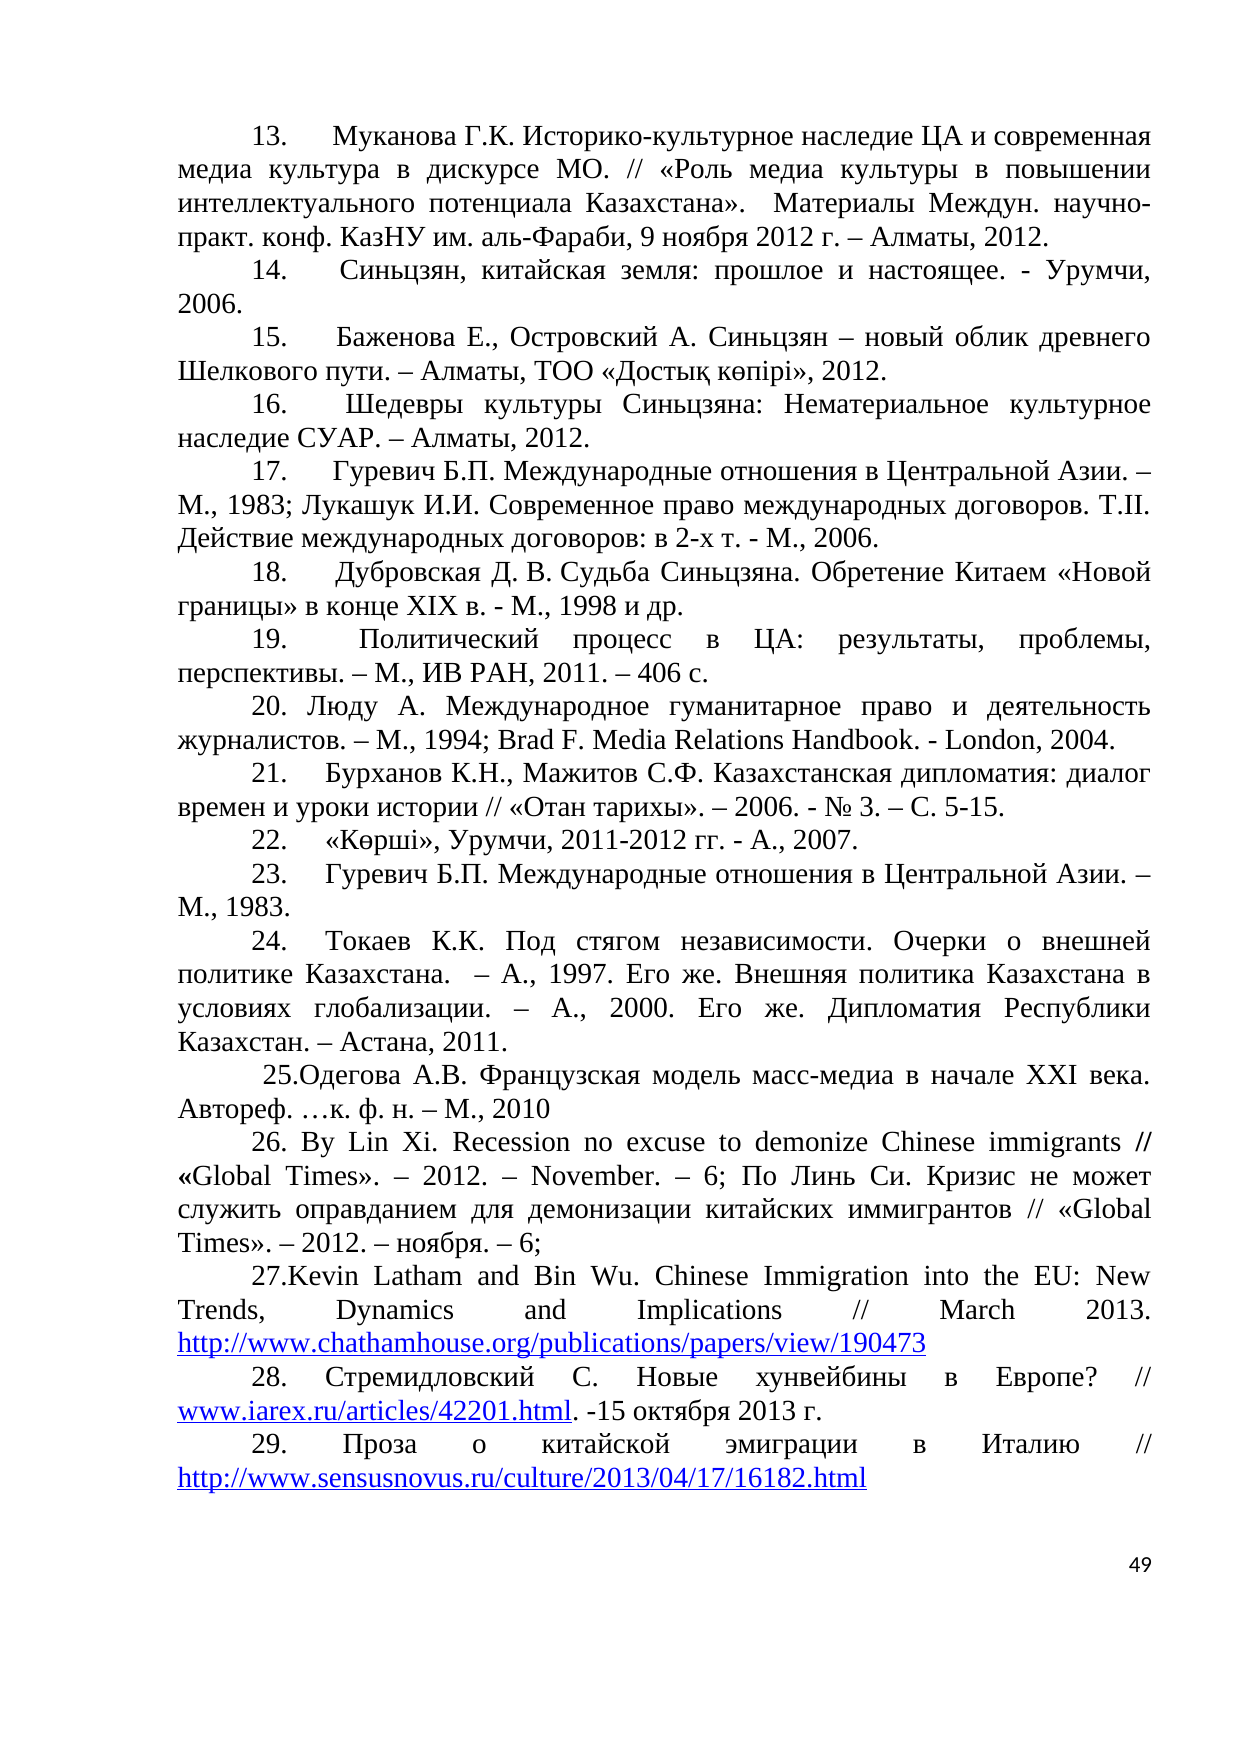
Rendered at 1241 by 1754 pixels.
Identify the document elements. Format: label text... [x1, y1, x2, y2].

text 29. Проза о китайской эмиграции в Италию // http://www.sensusnovus.ru/culture/2013/04/17/16182.html [177, 1426, 1152, 1493]
text 28. Стремидловский С. Новые хунвейбины в Европе? // www.iarex.ru/articles/42201.html. -15 октября 2013 г. [177, 1359, 1152, 1426]
text 20. Люду А. Международное гуманитарное право и деятельность журналистов. – М., 1994; Brad F. Media Relations Handbook. - London, 2004. [177, 688, 1152, 755]
list Политический процесс в ЦА: результаты, проблемы, перспективы. – М., ИВ РАН, 2011. – 406 с. [177, 621, 1152, 688]
text 25.Одегова А.В. Французская модель масс-медиа в начале XXI века. Автореф. …к. ф. н. – М., 2010 [177, 1057, 1152, 1124]
list Гуревич Б.П. Международные отношения в Центральной Азии. – М., 1983; Лукашук И.И. Современное право международных договоров. Т.II. Действие международных договоров: в 2-х т. - М., 2006. [177, 453, 1152, 554]
list Бурханов К.Н., Мажитов С.Ф. Казахстанская дипломатия: диалог времен и уроки истории // «Отан тарихы». – 2006. - № 3. – С. 5-15. [177, 755, 1152, 822]
list Дубровская Д. В. Судьба Синьцзяна. Обретение Китаем «Новой границы» в конце XIX в. - М., 1998 и др. [177, 554, 1152, 621]
list Синьцзян, китайская земля: прошлое и настоящее. - Урумчи, 2006. [177, 252, 1152, 319]
list Муканова Г.К. Историко-культурное наследие ЦА и современная медиа культура в дискурсе МО. // «Роль медиа культуры в повышении интеллектуального потенциала Казахстана». Материалы Междун. научно-практ. конф. КазНУ им. аль-Фараби, 9 ноября 2012 г. – Алматы, 2012. [177, 118, 1152, 252]
list Гуревич Б.П. Международные отношения в Центральной Азии. – М., 1983. [177, 856, 1152, 923]
list Токаев К.К. Под стягом независимости. Очерки о внешней политике Казахстана. – А., 1997. Его же. Внешняя политика Казахстана в условиях глобализации. – А., 2000. Его же. Дипломатия Республики Казахстан. – Астана, 2011. [177, 923, 1152, 1057]
list «Көрші», Урумчи, 2011-2012 гг. - А., 2007. [177, 822, 1152, 856]
text 26. By Lin Xi. Recession no excuse to demonize Chinese immigrants // «Global Times». – 2012. – November. – 6; По Линь Си. Кризис не может служить оправданием для демонизации китайских иммигрантов // «Global Times». – 2012. – ноября. – 6; [177, 1124, 1152, 1258]
list Баженова Е., Островский А. Синьцзян – новый облик древнего Шелкового пути. – Алматы, ТОО «Достық көпірі», 2012. [177, 319, 1152, 386]
text 27.Kevin Latham and Bin Wu. Chinese Immigration into the EU: New Trends, Dynamics and Implications // March 2013. http://www.chathamhouse.org/publications/papers/view/190473 [177, 1258, 1152, 1359]
list Шедевры культуры Синьцзяна: Нематериальное культурное наследие СУАР. – Алматы, 2012. [177, 386, 1152, 453]
